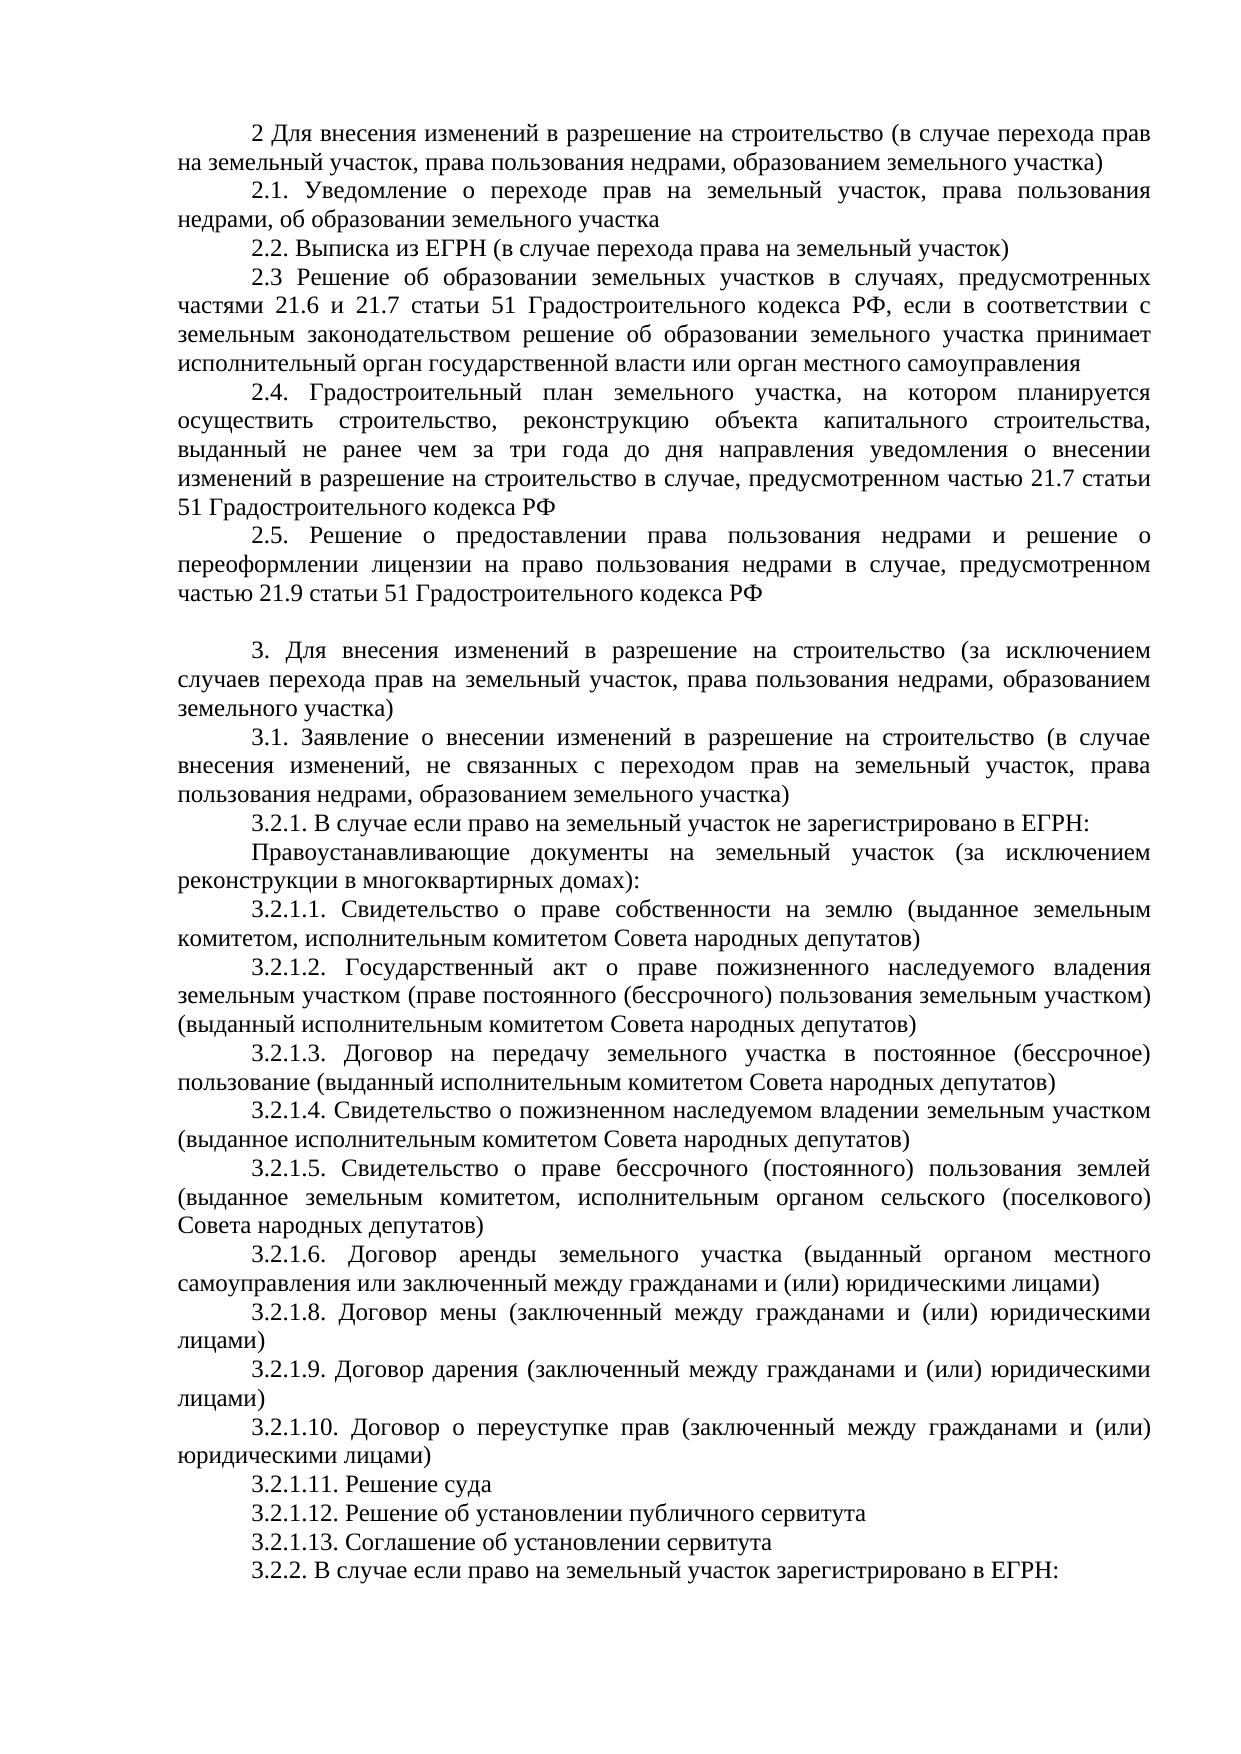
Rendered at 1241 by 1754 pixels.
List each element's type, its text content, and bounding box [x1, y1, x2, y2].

text 3.2.1.12. Решение об установлении публичного сервитута [177, 1498, 1152, 1527]
text 3.2.1.3. Договор на передачу земельного участка в постоянное (бессрочное) пользование (выданный исполнительным комитетом Совета народных депутатов) [177, 1038, 1152, 1096]
text 3.2.1.1. Свидетельство о праве собственности на землю (выданное земельным комитетом, исполнительным комитетом Совета народных депутатов) [177, 894, 1152, 952]
text 3.2.1.13. Соглашение об установлении сервитута [177, 1527, 1152, 1556]
text 2.4. Градостроительный план земельного участка, на котором планируется осуществить строительство, реконструкцию объекта капитального строительства, выданный не ранее чем за три года до дня направления уведомления о внесении изменений в разрешение на строительство в случае, предусмотренном частью 21.7 статьи 51 Градостроительного кодекса РФ [177, 377, 1152, 521]
text 3.2.1.8. Договор мены (заключенный между гражданами и (или) юридическими лицами) [177, 1297, 1152, 1354]
text 3.2.1.9. Договор дарения (заключенный между гражданами и (или) юридическими лицами) [177, 1354, 1152, 1412]
text 3. Для внесения изменений в разрешение на строительство (за исключением случаев перехода прав на земельный участок, права пользования недрами, образованием земельного участка) [177, 636, 1152, 722]
text 3.2.1.5. Свидетельство о праве бессрочного (постоянного) пользования землей (выданное земельным комитетом, исполнительным органом сельского (поселкового) Совета народных депутатов) [177, 1153, 1152, 1239]
text 3.2.1.2. Государственный акт о праве пожизненного наследуемого владения земельным участком (праве постоянного (бессрочного) пользования земельным участком) (выданный исполнительным комитетом Совета народных депутатов) [177, 952, 1152, 1038]
text 3.2.1.10. Договор о переуступке прав (заключенный между гражданами и (или) юридическими лицами) [177, 1412, 1152, 1469]
text 2.5. Решение о предоставлении права пользования недрами и решение о переоформлении лицензии на право пользования недрами в случае, предусмотренном частью 21.9 статьи 51 Градостроительного кодекса РФ [177, 521, 1152, 607]
text 2 Для внесения изменений в разрешение на строительство (в случае перехода прав на земельный участок, права пользования недрами, образованием земельного участка) [177, 118, 1152, 176]
text 3.2.1.6. Договор аренды земельного участка (выданный органом местного самоуправления или заключенный между гражданами и (или) юридическими лицами) [177, 1239, 1152, 1297]
text 2.3 Решение об образовании земельных участков в случаях, предусмотренных частями 21.6 и 21.7 статьи 51 Градостроительного кодекса РФ, если в соответствии с земельным законодательством решение об образовании земельного участка принимает исполнительный орган государственной власти или орган местного самоуправления [177, 262, 1152, 377]
text 3.2.1.11. Решение суда [177, 1469, 1152, 1498]
text 2.1. Уведомление о переходе прав на земельный участок, права пользования недрами, об образовании земельного участка [177, 176, 1152, 233]
text 3.2.1. В случае если право на земельный участок не зарегистрировано в ЕГРН: [177, 808, 1152, 837]
text 3.2.2. В случае если право на земельный участок зарегистрировано в ЕГРН: [177, 1556, 1152, 1584]
text 2.2. Выписка из ЕГРН (в случае перехода права на земельный участок) [177, 233, 1152, 262]
text 3.1. Заявление о внесении изменений в разрешение на строительство (в случае внесения изменений, не связанных с переходом прав на земельный участок, права пользования недрами, образованием земельного участка) [177, 722, 1152, 808]
text Правоустанавливающие документы на земельный участок (за исключением реконструкции в многоквартирных домах): [177, 837, 1152, 894]
text 3.2.1.4. Свидетельство о пожизненном наследуемом владении земельным участком (выданное исполнительным комитетом Совета народных депутатов) [177, 1096, 1152, 1153]
